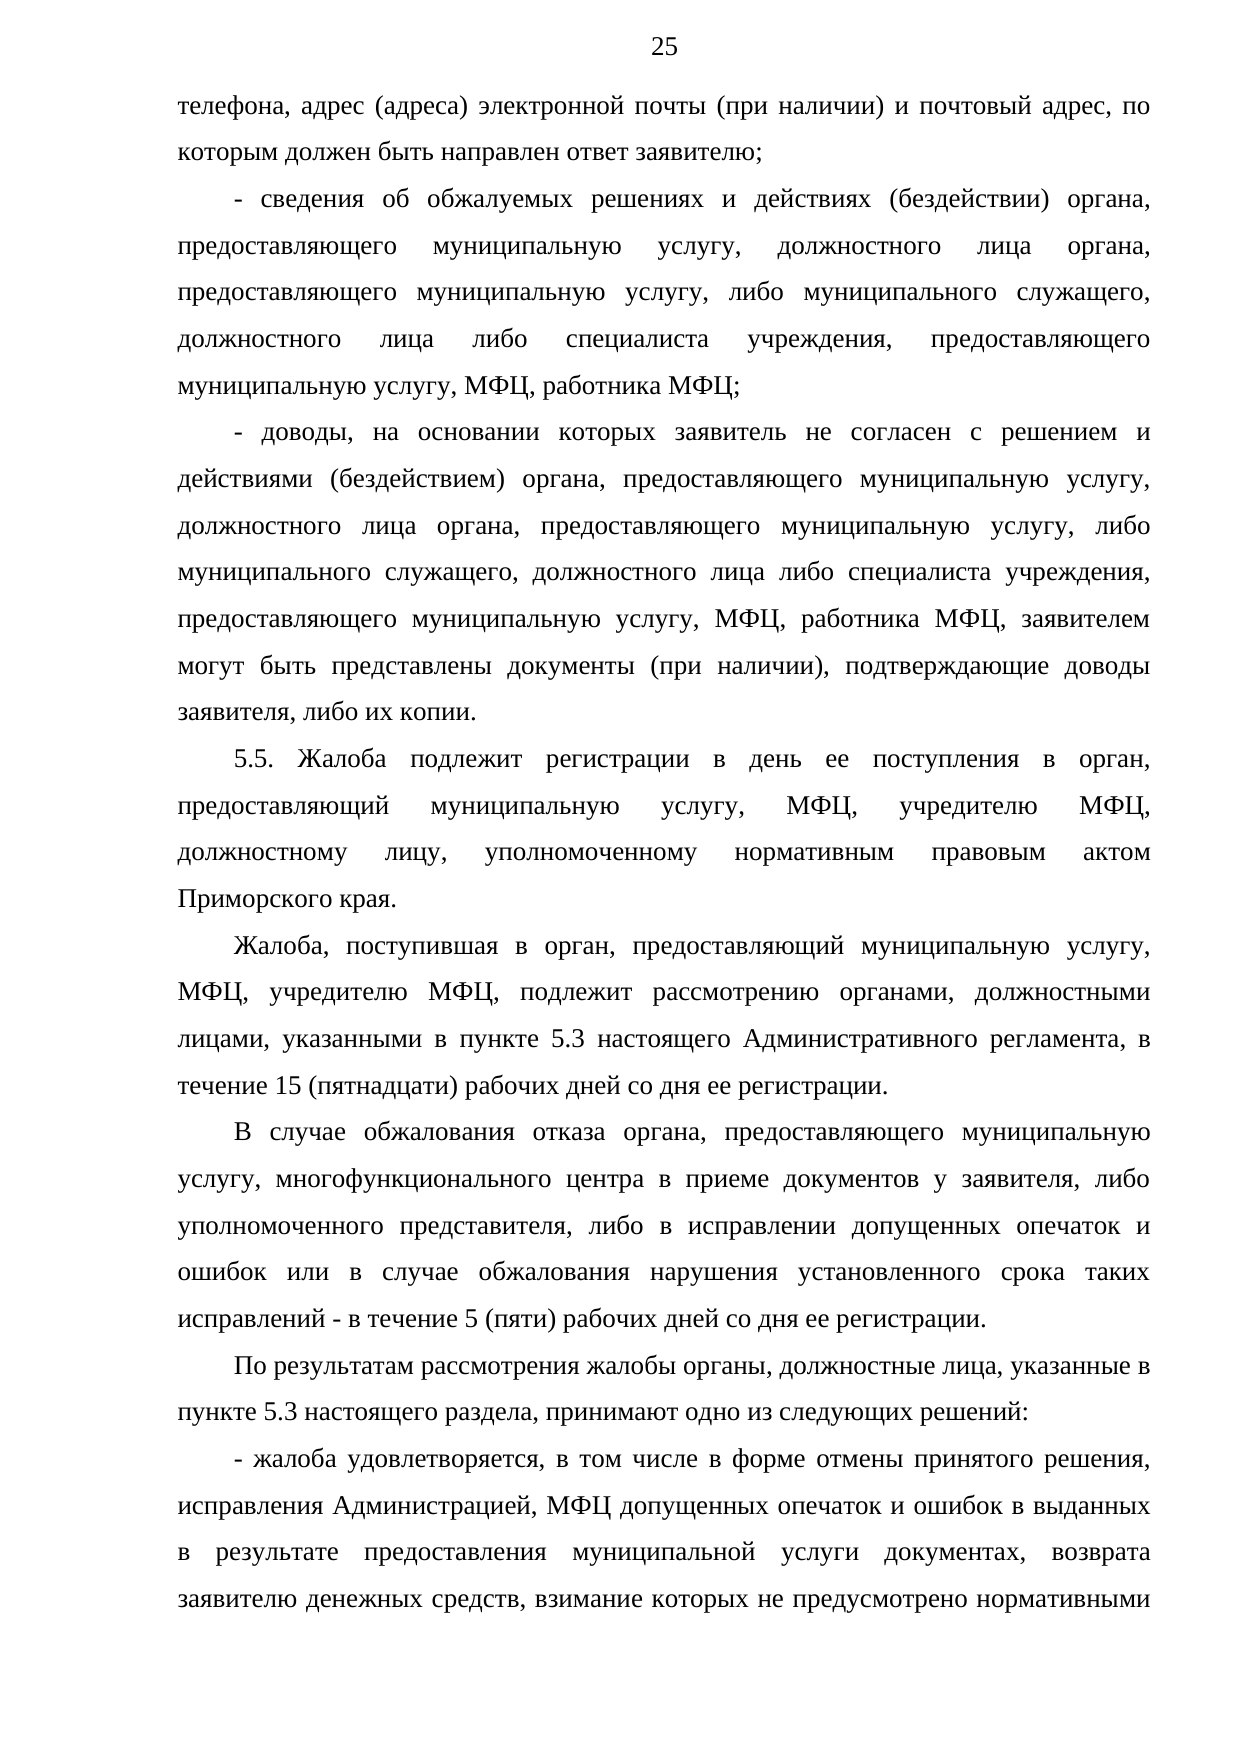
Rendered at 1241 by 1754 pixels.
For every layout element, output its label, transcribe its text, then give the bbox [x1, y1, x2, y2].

text - сведения об обжалуемых решениях и действиях (бездействии) органа, предоставляющего муниципальную услугу, должностного лица органа, предоставляющего муниципальную услугу, либо муниципального служащего, должностного лица либо специалиста учреждения, предоставляющего муниципальную услугу, МФЦ, работника МФЦ; [177, 182, 1152, 400]
text По результатам рассмотрения жалобы органы, должностные лица, указанные в пункте 5.3 настоящего раздела, принимают одно из следующих решений: [177, 1349, 1152, 1427]
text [177, 1442, 1152, 1613]
text 5.5. Жалоба подлежит регистрации в день ее поступления в орган, предоставляющий муниципальную услугу, МФЦ, учредителю МФЦ, должностному лицу, уполномоченному нормативным правовым актом Приморского края. [177, 742, 1152, 913]
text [177, 89, 1152, 167]
text - доводы, на основании которых заявитель не согласен с решением и действиями (бездействием) органа, предоставляющего муниципальную услугу, должностного лица органа, предоставляющего муниципальную услугу, либо муниципального служащего, должностного лица либо специалиста учреждения, предоставляющего муниципальную услугу, МФЦ, работника МФЦ, заявителем могут быть представлены документы (при наличии), подтверждающие доводы заявителя, либо их копии. [177, 415, 1152, 727]
text В случае обжалования отказа органа, предоставляющего муниципальную услугу, многофункционального центра в приеме документов у заявителя, либо уполномоченного представителя, либо в исправлении допущенных опечаток и ошибок или в случае обжалования нарушения установленного срока таких исправлений - в течение 5 (пяти) рабочих дней со дня ее регистрации. [177, 1115, 1152, 1333]
text Жалоба, поступившая в орган, предоставляющий муниципальную услугу, МФЦ, учредителю МФЦ, подлежит рассмотрению органами, должностными лицами, указанными в пункте 5.3 настоящего Административного регламента, в течение 15 (пятнадцати) рабочих дней со дня ее регистрации. [177, 929, 1152, 1100]
